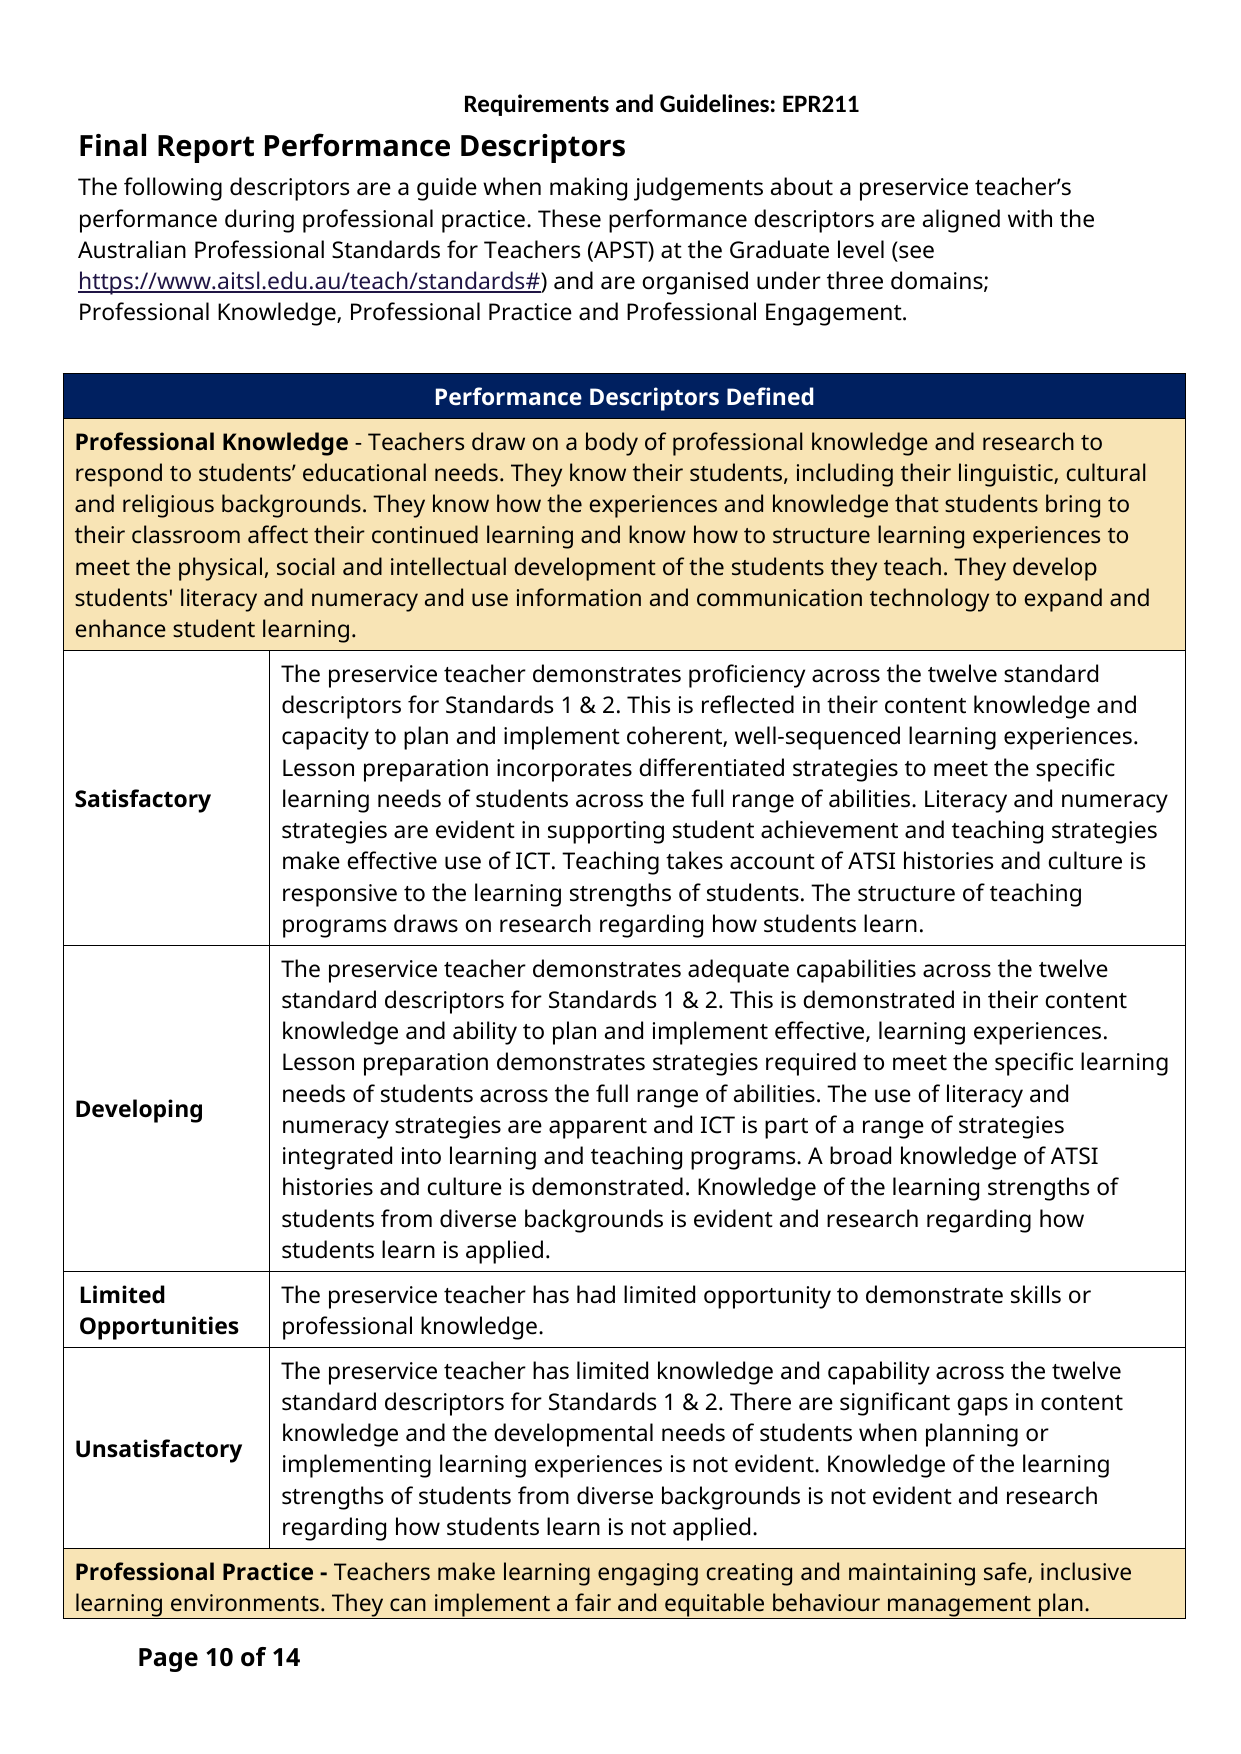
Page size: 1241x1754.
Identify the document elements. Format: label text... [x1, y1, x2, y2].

text Final Report Performance Descriptors [78, 125, 1103, 165]
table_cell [64, 1549, 1185, 1618]
table_cell Developing [64, 946, 269, 1271]
table_cell Professional Knowledge - Teachers draw on a body of professional knowledge and research to respond to students’ educational needs. They know their students, including their linguistic, cultural and religious backgrounds. They know how the experiences and knowledge that students bring to their classroom affect their continued learning and know how to structure learning experiences to meet the physical, social and intellectual development of the students they teach. They develop students' literacy and numeracy and use information and communication technology to expand and enhance student learning. [64, 419, 1185, 650]
text The following descriptors are a guide when making judgements about a preservice teacher’s performance during professional practice. These performance descriptors are aligned with the Australian Professional Standards for Teachers (APST) at the Graduate level (see https://www.aitsl.edu.au/teach/standards#) and are organised under three domains; Professional Knowledge, Professional Practice and Professional Engagement. [78, 171, 1103, 327]
table_cell Unsatisfactory [64, 1348, 269, 1548]
table_cell Satisfactory [64, 651, 269, 945]
table_cell The preservice teacher demonstrates adequate capabilities across the twelve standard descriptors for Standards 1 & 2. This is demonstrated in their content knowledge and ability to plan and implement effective, learning experiences. Lesson preparation demonstrates strategies required to meet the specific learning needs of students across the full range of abilities. The use of literacy and numeracy strategies are apparent and ICT is part of a range of strategies integrated into learning and teaching programs. A broad knowledge of ATSI histories and culture is demonstrated. Knowledge of the learning strengths of students from diverse backgrounds is evident and research regarding how students learn is applied. [270, 946, 1185, 1271]
table_cell The preservice teacher demonstrates proficiency across the twelve standard descriptors for Standards 1 & 2. This is reflected in their content knowledge and capacity to plan and implement coherent, well-sequenced learning experiences. Lesson preparation incorporates differentiated strategies to meet the specific learning needs of students across the full range of abilities. Literacy and numeracy strategies are evident in supporting student achievement and teaching strategies make effective use of ICT. Teaching takes account of ATSI histories and culture is responsive to the learning strengths of students. The structure of teaching programs draws on research regarding how students learn. [270, 651, 1185, 945]
table_cell The preservice teacher has had limited opportunity to demonstrate skills or professional knowledge. [270, 1272, 1185, 1347]
table_cell Limited Opportunities [64, 1272, 269, 1347]
table_header Performance Descriptors Defined [64, 374, 1185, 418]
table_cell The preservice teacher has limited knowledge and capability across the twelve standard descriptors for Standards 1 & 2. There are significant gaps in content knowledge and the developmental needs of students when planning or implementing learning experiences is not evident. Knowledge of the learning strengths of students from diverse backgrounds is not evident and research regarding how students learn is not applied. [270, 1348, 1185, 1548]
